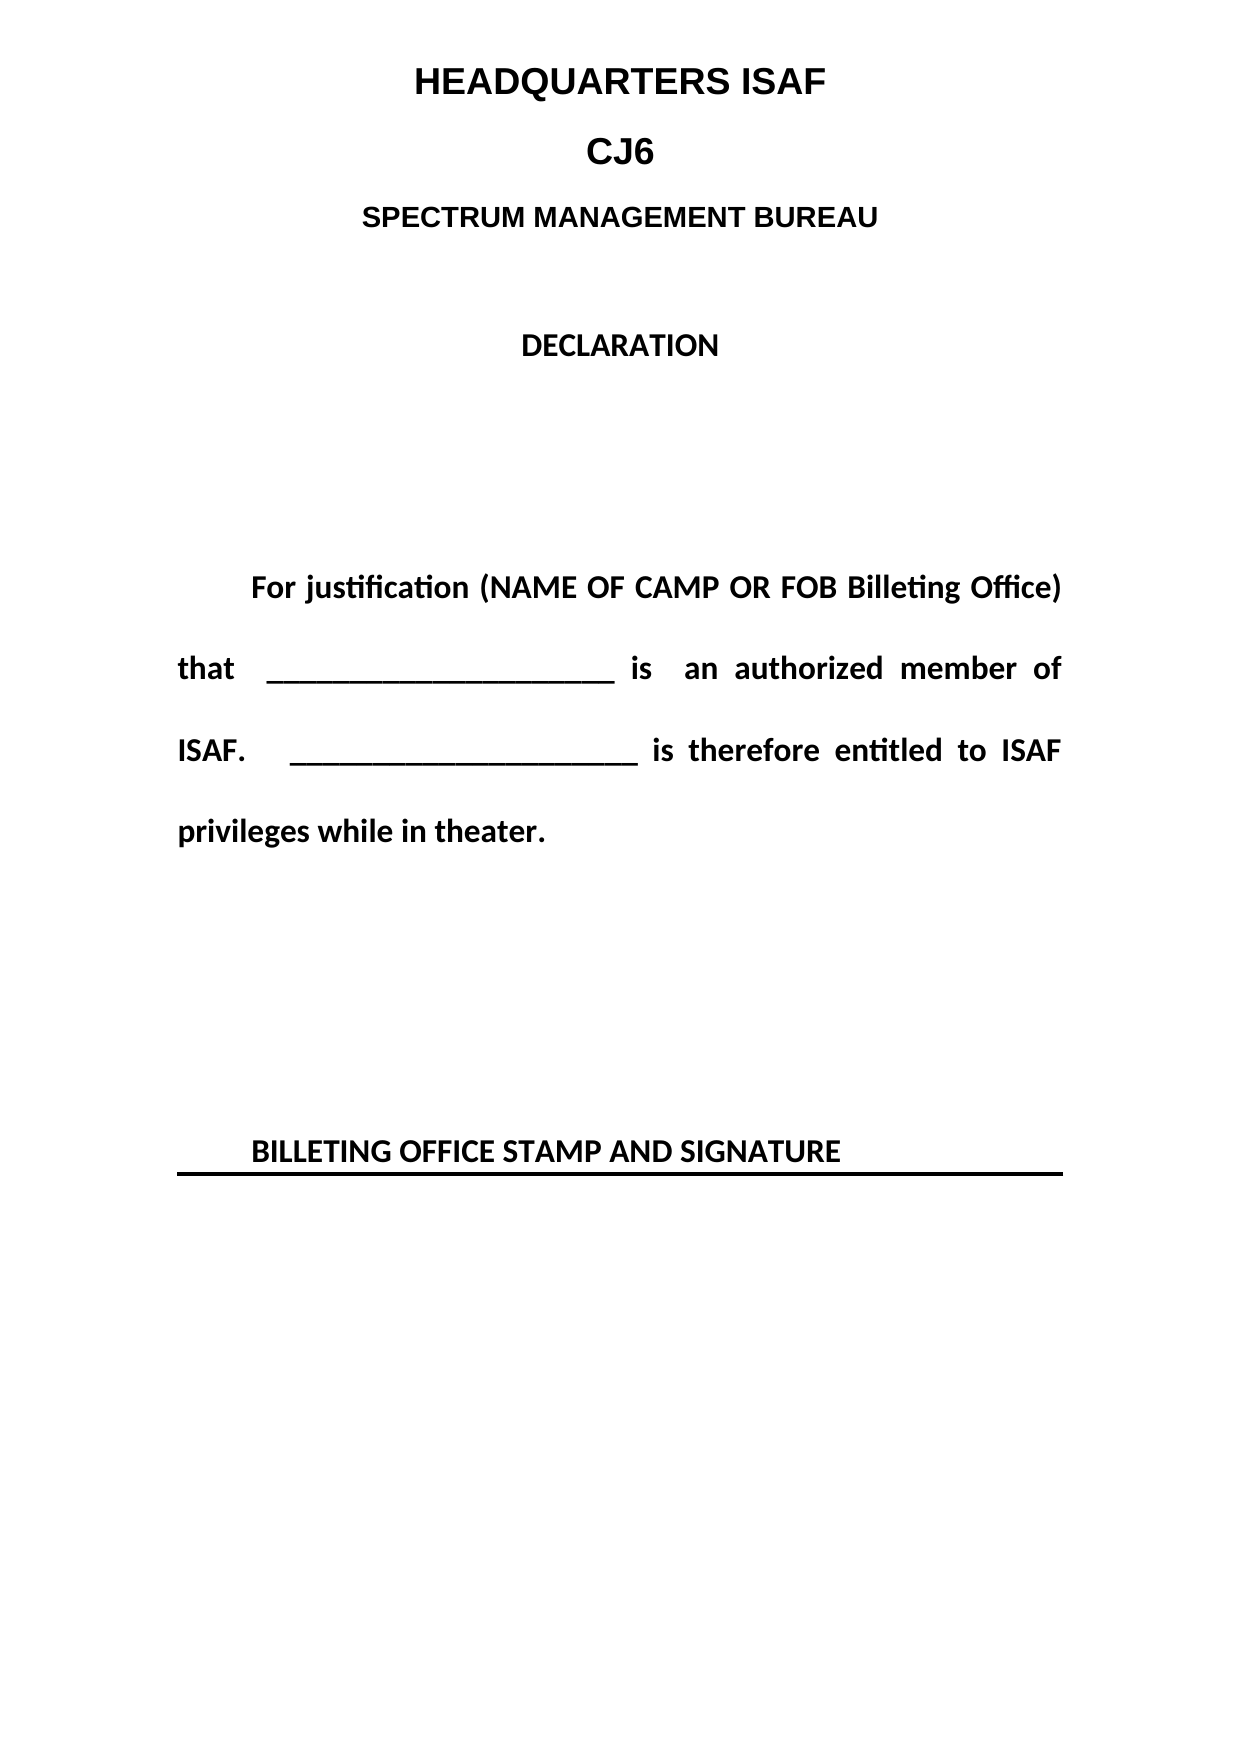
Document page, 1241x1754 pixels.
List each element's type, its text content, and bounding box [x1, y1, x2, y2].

text For justification (NAME OF CAMP OR FOB Billeting Office) that _____________________ is an authorized member of ISAF. _____________________ is therefore entitled to ISAF privileges while in theater. [177, 566, 1063, 851]
text HEADQUARTERS ISAF [177, 59, 1063, 102]
text CJ6 [177, 129, 1063, 173]
text SPECTRUM MANAGEMENT BUREAU [177, 200, 1063, 233]
text DECLARATION [177, 324, 1063, 365]
text BILLETING OFFICE STAMP AND SIGNATURE [177, 1130, 1063, 1172]
